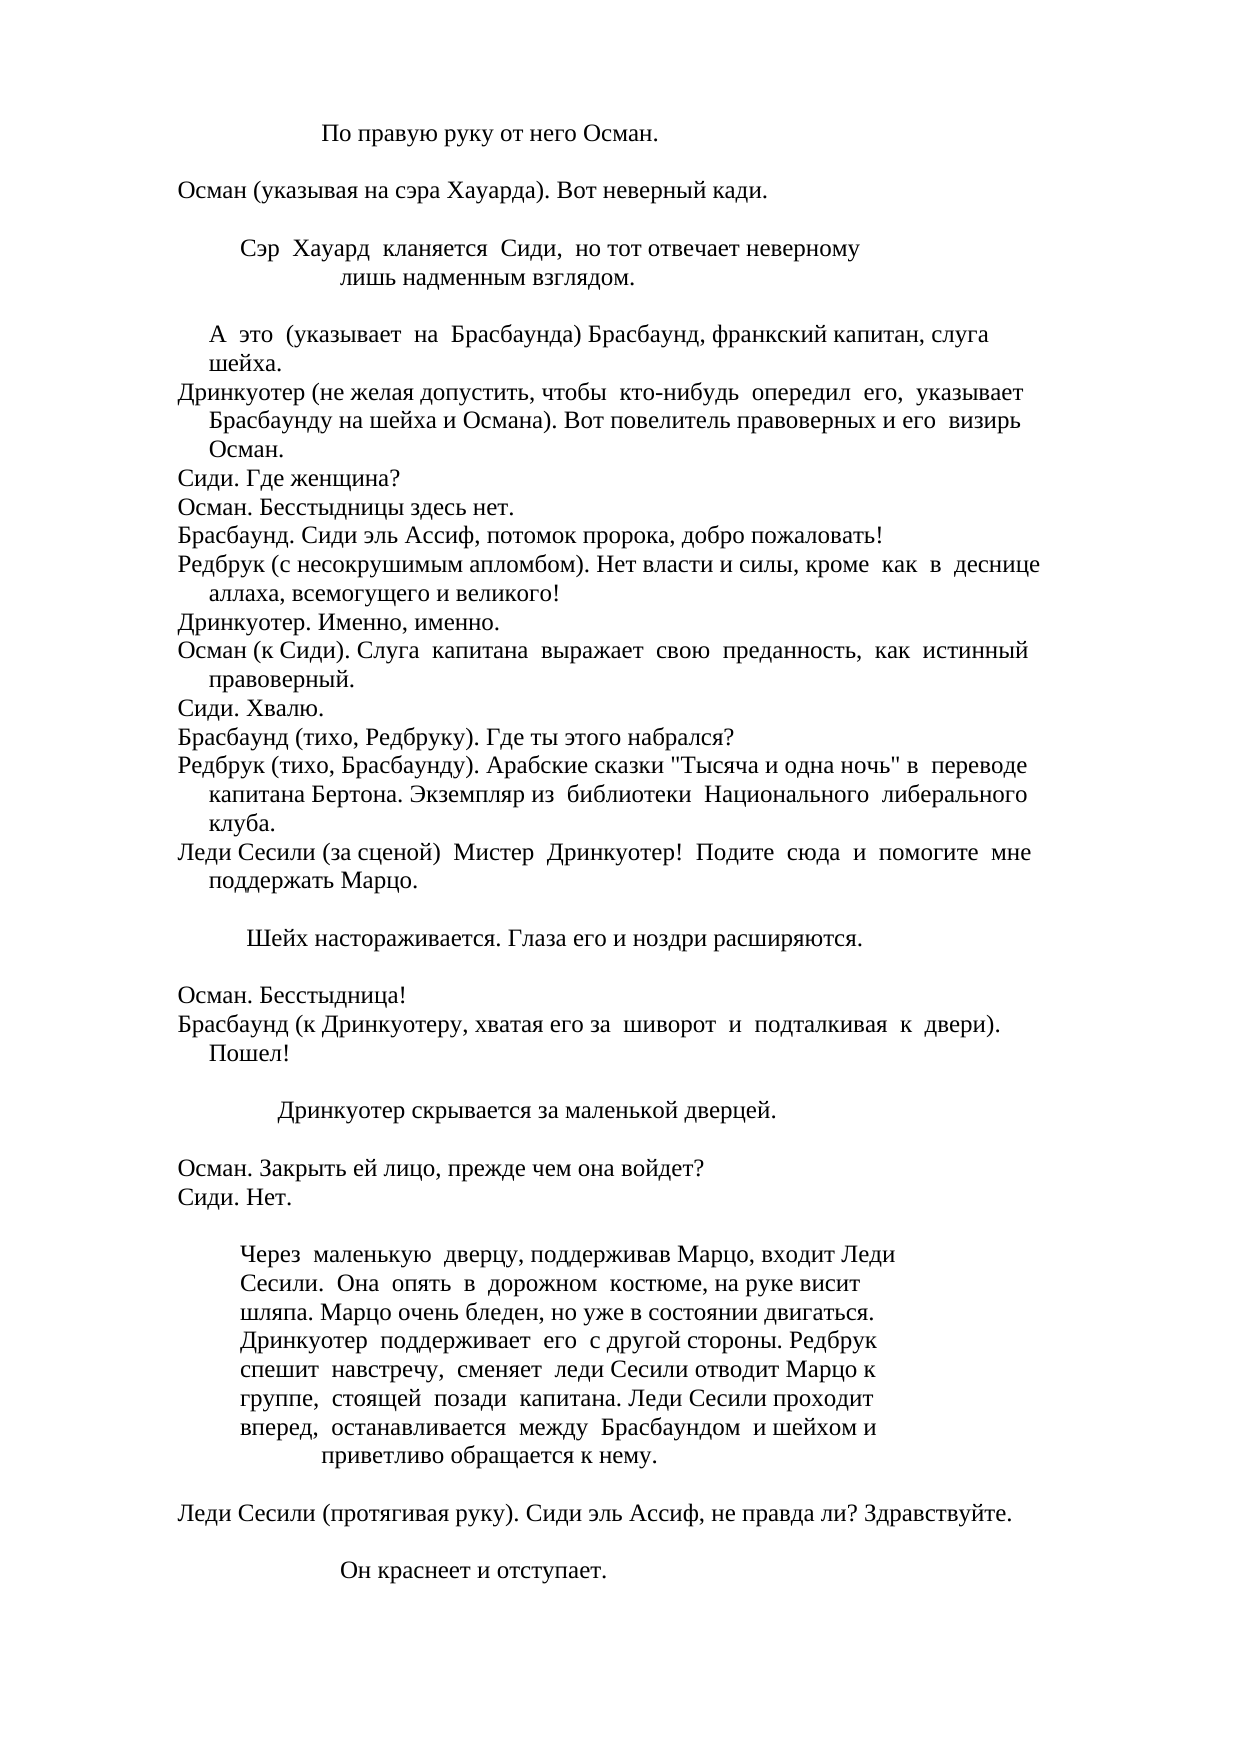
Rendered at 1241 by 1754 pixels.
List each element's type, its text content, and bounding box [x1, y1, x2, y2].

text Через маленькую дверцу, поддерживав Mapцо, входит Леди [177, 1239, 1152, 1268]
text спешит навстречу, сменяет леди Сесили отводит Марцо к [177, 1354, 1152, 1383]
text Сиди. Хвалю. [177, 693, 1152, 722]
text приветливо обращается к нему. [177, 1441, 1152, 1469]
text А это (указывает на Брасбаунда) Брасбаунд, франкский капитан, слуга [177, 319, 1152, 348]
text По правую руку от него Осман. [177, 118, 1152, 147]
text Брасбаунд (к Дринкуотеру, хватая его за шиворот и подталкивая к двери). [177, 1009, 1152, 1038]
text правоверный. [177, 664, 1152, 693]
text шляпа. Марцо очень бледен, но уже в состоянии двигаться. [177, 1297, 1152, 1326]
text Леди Сесили (протягивая руку). Сиди эль Ассиф, не правда ли? Здравствуйте. [177, 1498, 1152, 1527]
text Брасбаунд (тихо, Редбруку). Где ты этого набрался? [177, 722, 1152, 751]
text Сесили. Она опять в дорожном костюме, на руке висит [177, 1268, 1152, 1297]
text Пошел! [177, 1038, 1152, 1067]
text Осман (указывая на сэра Хауарда). Вот неверный кади. [177, 176, 1152, 204]
text клуба. [177, 808, 1152, 837]
text аллаха, всемогущего и великого! [177, 578, 1152, 607]
text Осман. Бесстыдница! [177, 981, 1152, 1009]
text Брасбаунд. Сиди эль Ассиф, потомок пророка, добро пожаловать! [177, 521, 1152, 549]
text Осман. [177, 434, 1152, 463]
text группе, стоящей позади капитана. Леди Сесили проходит [177, 1383, 1152, 1412]
text Сэр Хауард кланяется Сиди, но тот отвечает неверному [177, 233, 1152, 262]
text Сиди. Где женщина? [177, 463, 1152, 492]
text Осман. Закрыть ей лицо, прежде чем она войдет? [177, 1153, 1152, 1182]
text Осман. Бесстыдницы здесь нет. [177, 492, 1152, 521]
text Леди Сесили (за сценой) Мистер Дринкуотер! Подите сюда и помогите мне [177, 837, 1152, 866]
text вперед, останавливается между Брасбаундом и шейхом и [177, 1412, 1152, 1441]
text Дринкуотер (не желая допустить, чтобы кто-нибудь опередил его, указывает [177, 377, 1152, 406]
text шейха. [177, 348, 1152, 377]
text Редбрук (с несокрушимым апломбом). Нет власти и силы, кроме как в деснице [177, 549, 1152, 578]
text лишь надменным взглядом. [177, 262, 1152, 291]
text Дринкуотер скрывается за маленькой дверцей. [177, 1096, 1152, 1124]
text Сиди. Нет. [177, 1182, 1152, 1211]
text Дринкуотер. Именно, именно. [177, 607, 1152, 636]
text Брасбаунду на шейха и Османа). Вот повелитель правоверных и его визирь [177, 406, 1152, 434]
text Шейх настораживается. Глаза его и ноздри расширяются. [177, 923, 1152, 952]
text Дринкуотер поддерживает его с другой стороны. Редбрук [177, 1326, 1152, 1354]
text поддержать Марцо. [177, 866, 1152, 894]
text Редбрук (тихо, Брасбаунду). Арабские сказки "Тысяча и одна ночь" в переводе [177, 751, 1152, 779]
text Он краснеет и отступает. [177, 1556, 1152, 1584]
text Осман (к Сиди). Слуга капитана выражает свою преданность, как истинный [177, 636, 1152, 664]
text капитана Бертона. Экземпляр из библиотеки Национального либерального [177, 779, 1152, 808]
